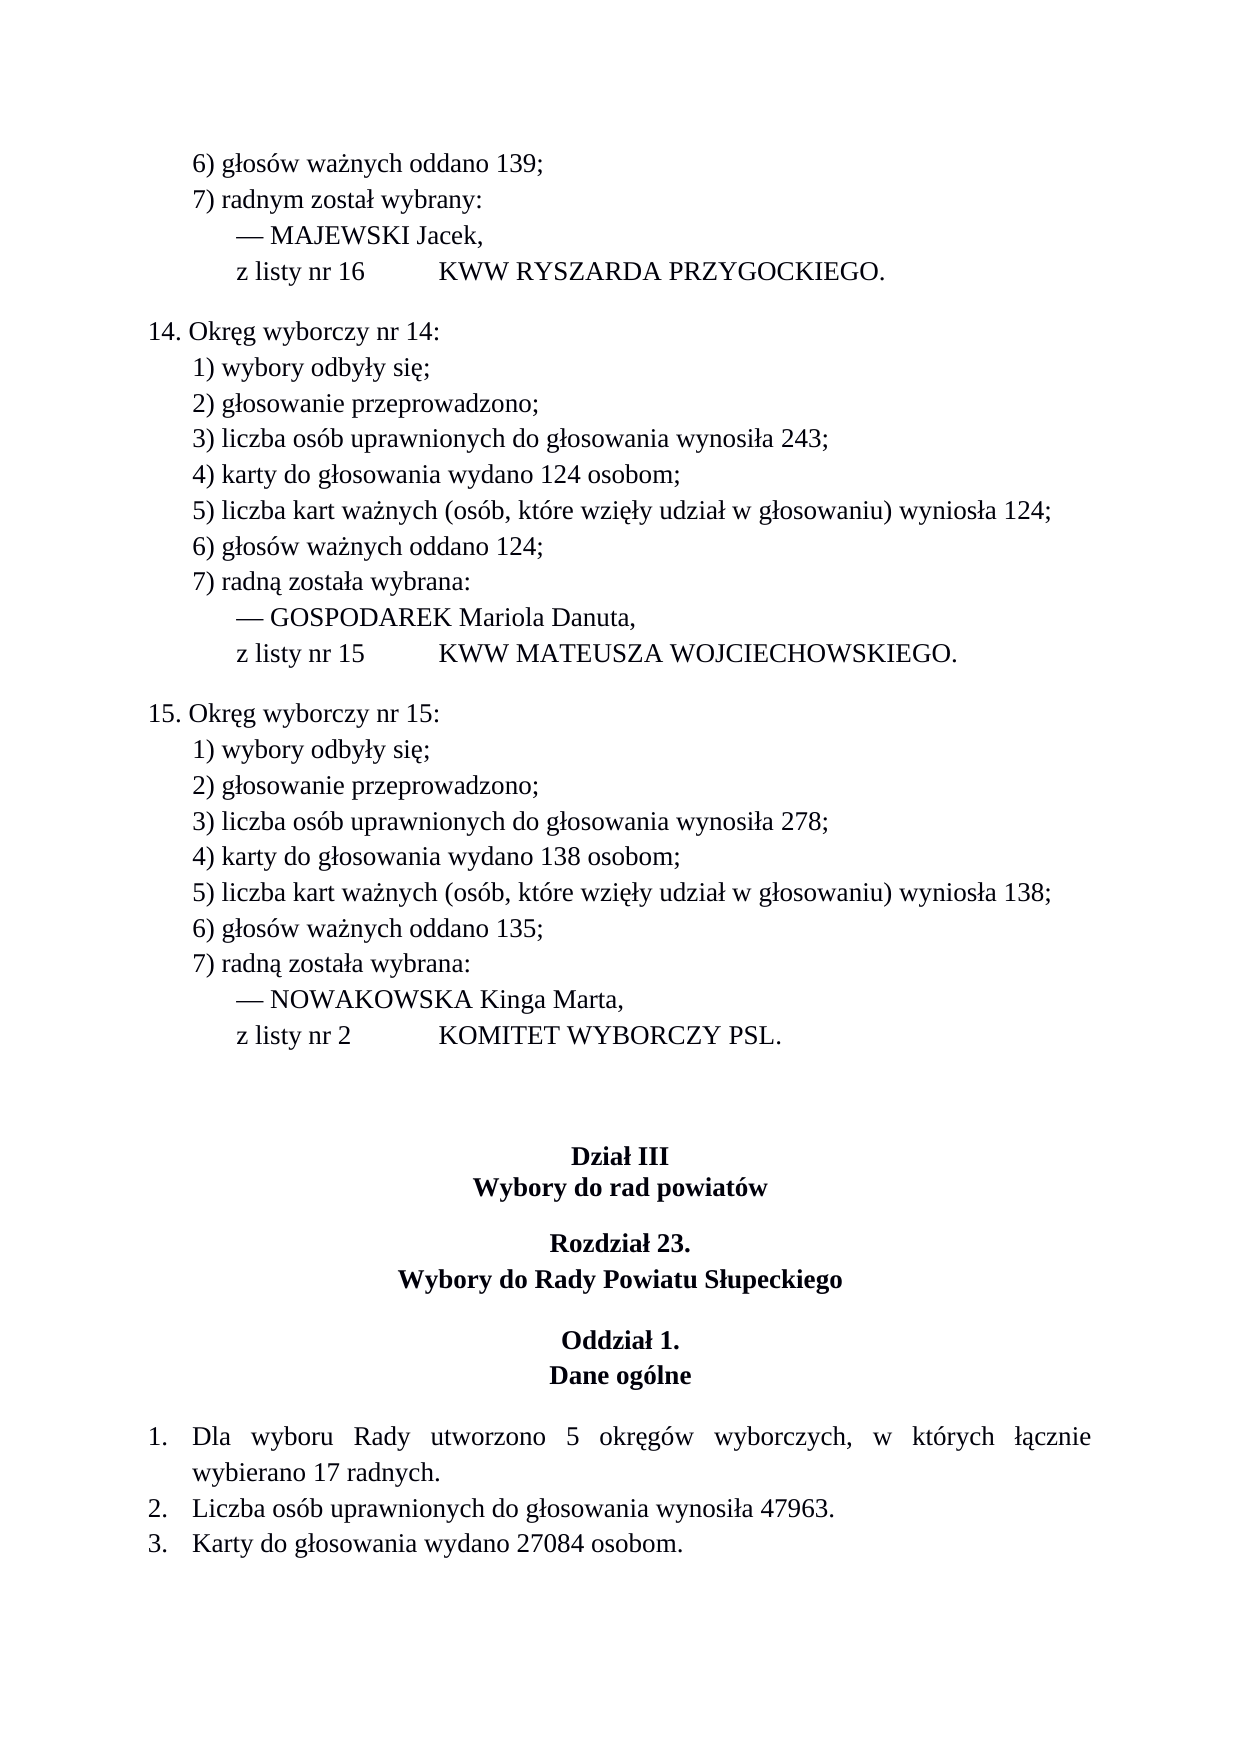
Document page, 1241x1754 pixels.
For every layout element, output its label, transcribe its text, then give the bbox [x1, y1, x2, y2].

text ― GOSPODAREK Mariola Danuta, [236, 601, 1093, 632]
text 2) głosowanie przeprowadzono; [192, 769, 1093, 800]
text 2) głosowanie przeprowadzono; [192, 387, 1093, 418]
text 1) wybory odbyły się; [192, 351, 1093, 382]
text Dział III Wybory do rad powiatów [148, 1140, 1093, 1202]
text 7) radną została wybrana: [192, 947, 1093, 979]
text 5) liczba kart ważnych (osób, które wzięły udział w głosowaniu) wyniosła 124; [192, 494, 1093, 525]
text 1. Dla wyboru Rady utworzono 5 okręgów wyborczych, w których łącznie wybierano 17 radnych. [148, 1420, 1093, 1487]
text 4) karty do głosowania wydano 124 osobom; [192, 458, 1093, 489]
text 4) karty do głosowania wydano 138 osobom; [192, 840, 1093, 871]
text 1) wybory odbyły się; [192, 733, 1093, 764]
text 6) głosów ważnych oddano 139; [192, 148, 1093, 179]
text z listy nr 16 KWW RYSZARDA PRZYGOCKIEGO. [236, 255, 1093, 286]
text 6) głosów ważnych oddano 135; [192, 912, 1093, 943]
text z listy nr 2 KOMITET WYBORCZY PSL. [236, 1019, 1093, 1050]
text 6) głosów ważnych oddano 124; [192, 530, 1093, 561]
text z listy nr 15 KWW MATEUSZA WOJCIECHOWSKIEGO. [236, 637, 1093, 668]
text ― MAJEWSKI Jacek, [236, 219, 1093, 250]
text 2. Liczba osób uprawnionych do głosowania wynosiła 47963. [148, 1492, 1093, 1523]
text Oddział 1. Dane ogólne [148, 1324, 1093, 1391]
text 3. Karty do głosowania wydano 27084 osobom. [148, 1527, 1093, 1558]
text 14. Okręg wyborczy nr 14: [148, 315, 1093, 346]
text ― NOWAKOWSKA Kinga Marta, [236, 983, 1093, 1014]
text 7) radną została wybrana: [192, 565, 1093, 597]
text 7) radnym został wybrany: [192, 183, 1093, 214]
text 3) liczba osób uprawnionych do głosowania wynosiła 278; [192, 804, 1093, 836]
text Rozdział 23. Wybory do Rady Powiatu Słupeckiego [148, 1227, 1093, 1294]
text 3) liczba osób uprawnionych do głosowania wynosiła 243; [192, 422, 1093, 454]
text 5) liczba kart ważnych (osób, które wzięły udział w głosowaniu) wyniosła 138; [192, 876, 1093, 907]
text 15. Okręg wyborczy nr 15: [148, 697, 1093, 728]
